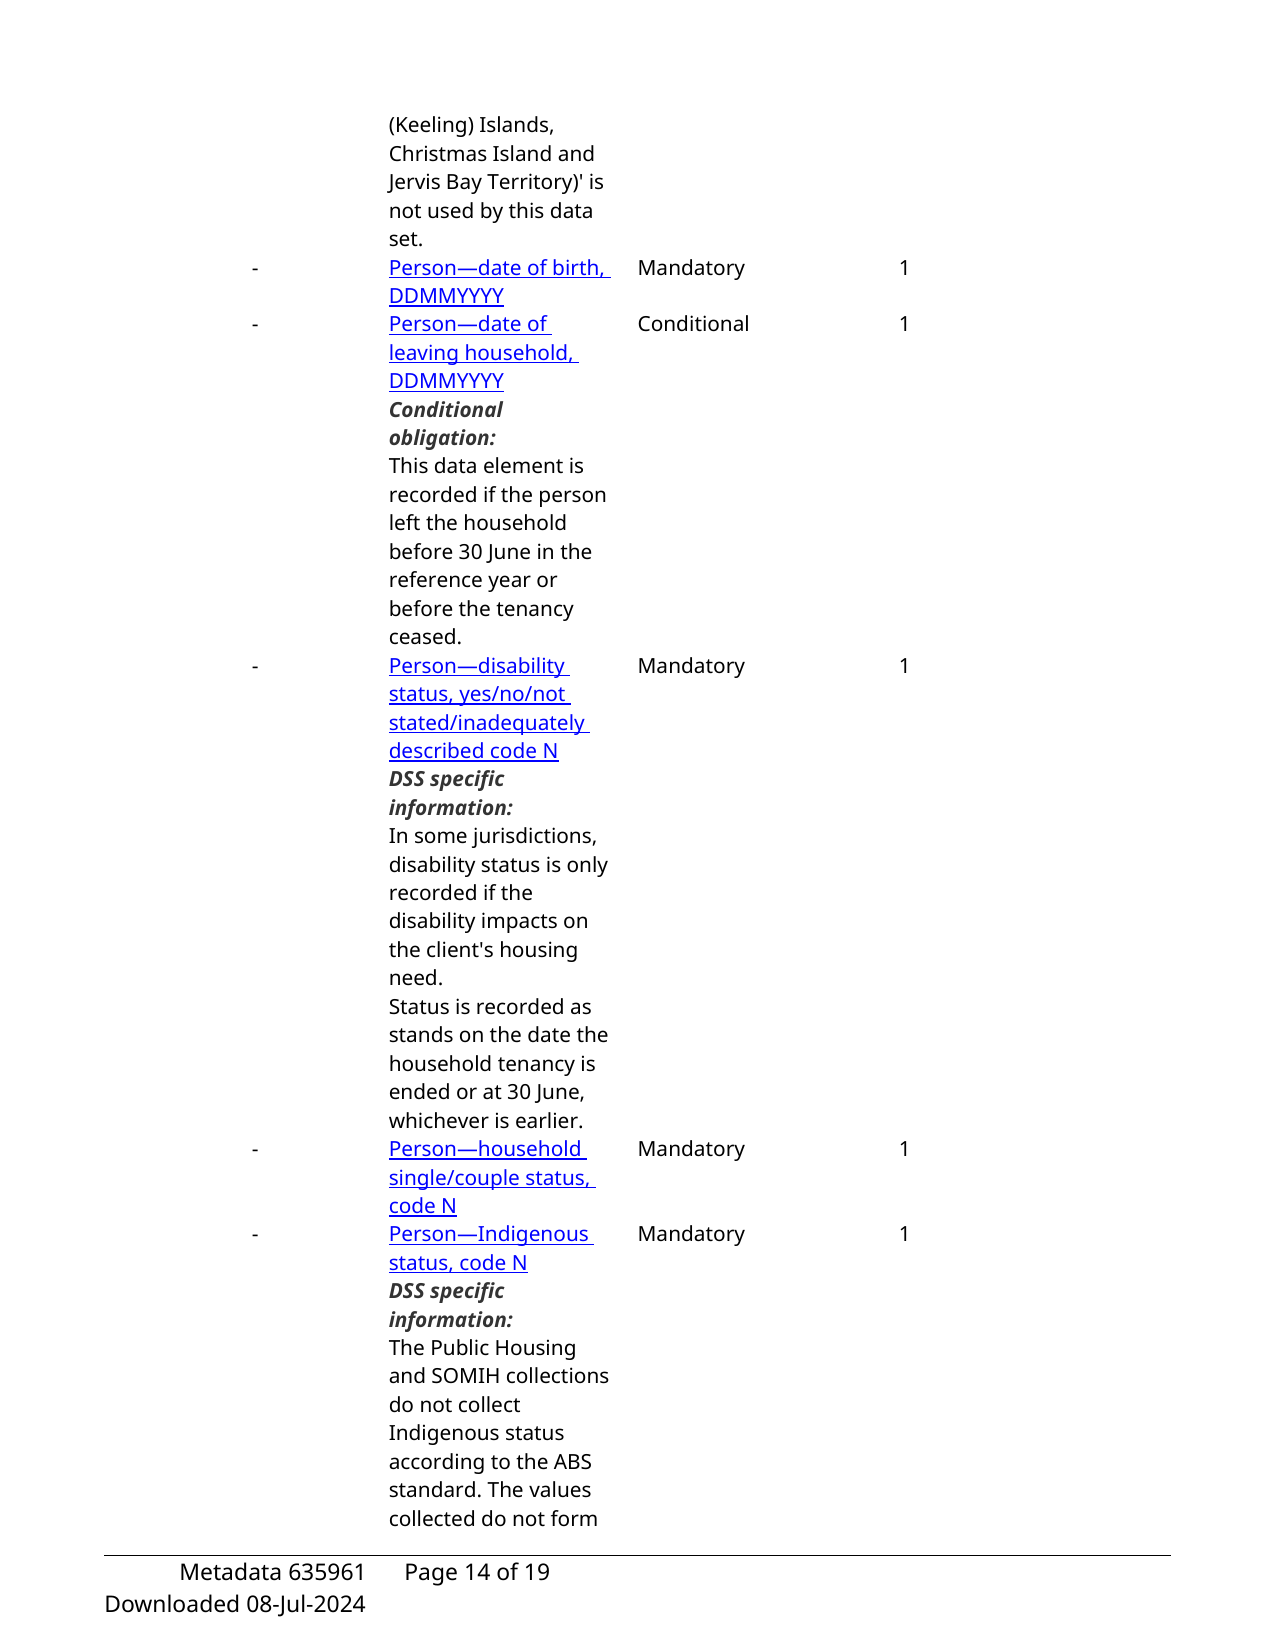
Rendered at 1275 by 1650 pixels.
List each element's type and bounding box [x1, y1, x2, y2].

table_cell [93, 110, 1159, 1532]
